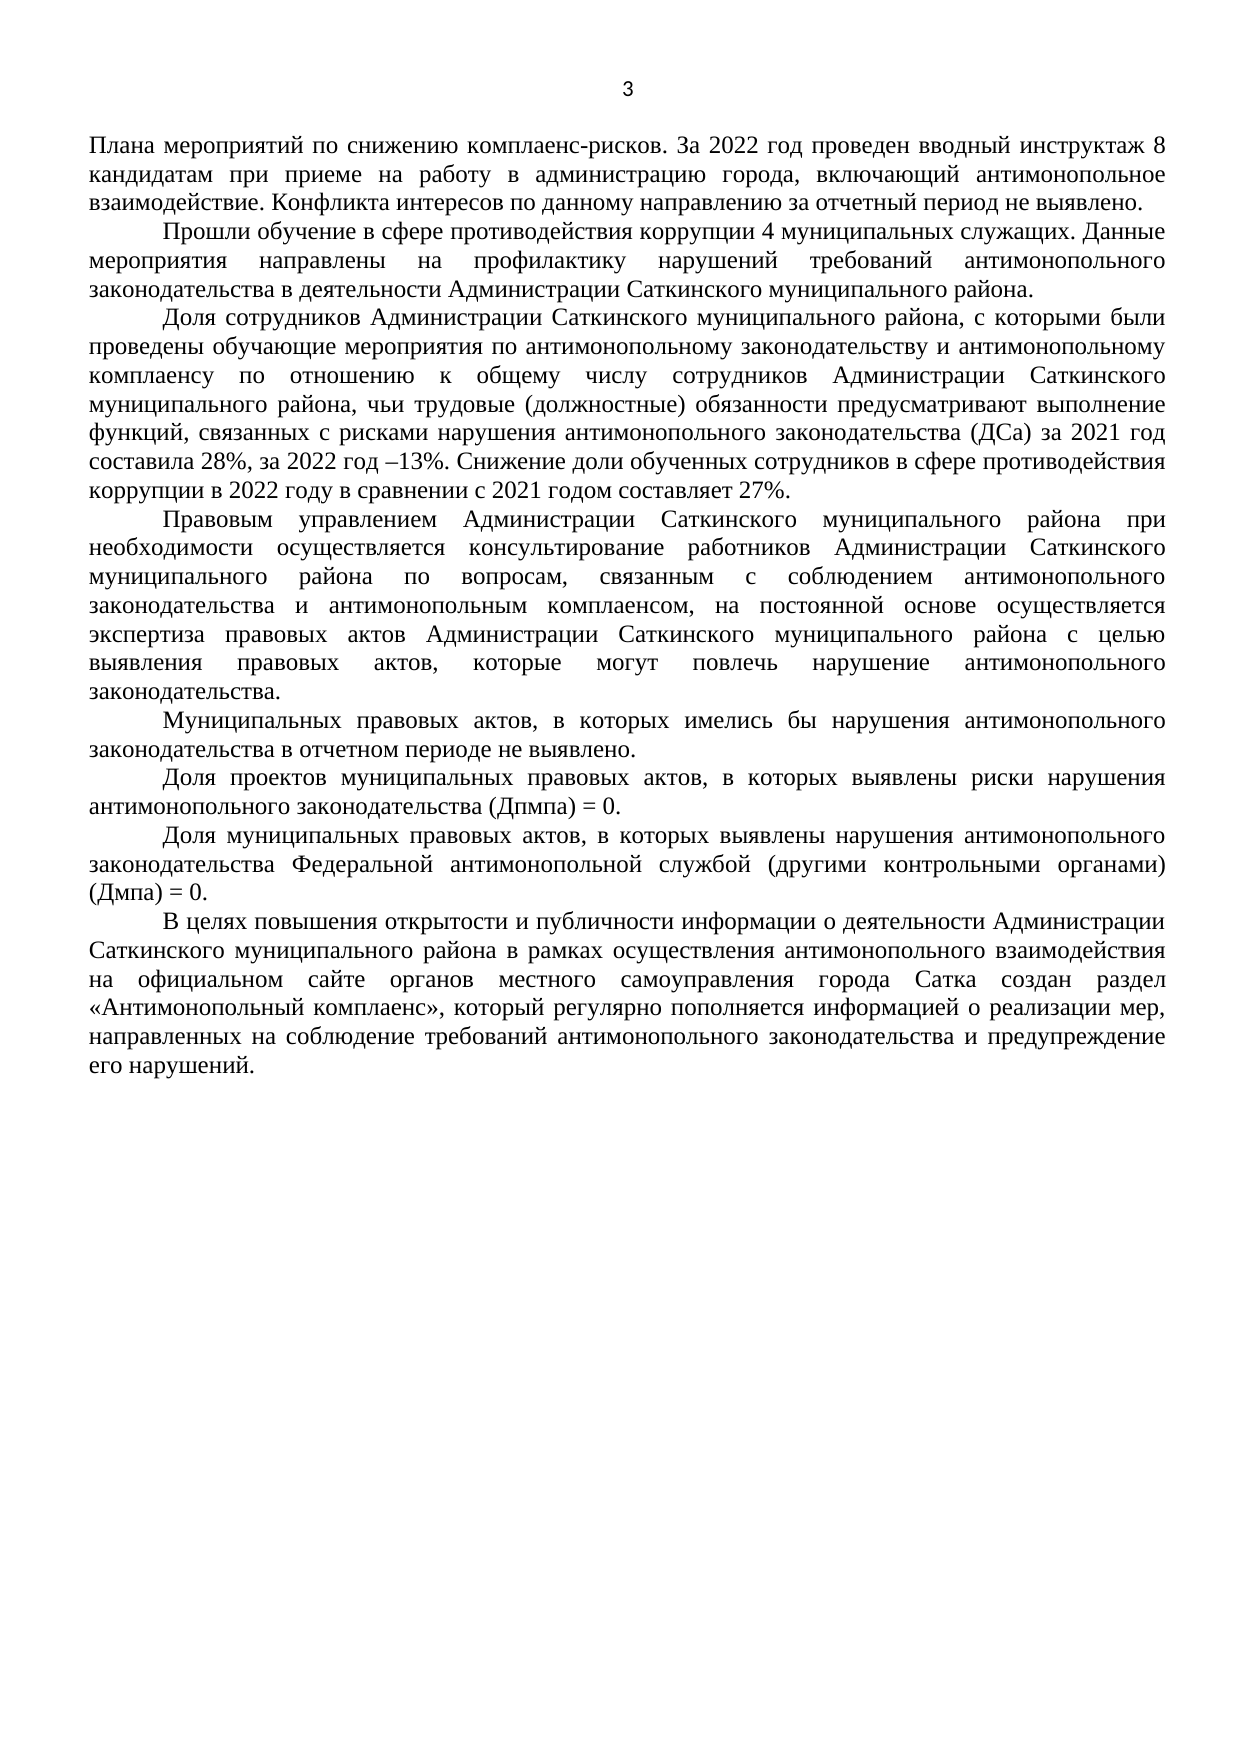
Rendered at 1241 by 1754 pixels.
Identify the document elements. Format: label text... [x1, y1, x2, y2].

text Прошли обучение в сфере противодействия коррупции 4 муниципальных служащих. Данные мероприятия направлены на профилактику нарушений требований антимонопольного законодательства в деятельности Администрации Саткинского муниципального района. [89, 216, 1167, 302]
text Доля проектов муниципальных правовых актов, в которых выявлены риски нарушения антимонопольного законодательства (Дпмпа) = 0. [89, 762, 1167, 820]
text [89, 130, 1167, 216]
text Доля сотрудников Администрации Саткинского муниципального района, с которыми были проведены обучающие мероприятия по антимонопольному законодательству и антимонопольному комплаенсу по отношению к общему числу сотрудников Администрации Саткинского муниципального района, чьи трудовые (должностные) обязанности предусматривают выполнение функций, связанных с рисками нарушения антимонопольного законодательства (ДСа) за 2021 год составила 28%, за 2022 год –13%. Снижение доли обученных сотрудников в сфере противодействия коррупции в 2022 году в сравнении с 2021 годом составляет 27%. [89, 302, 1167, 504]
text Правовым управлением Администрации Саткинского муниципального района при необходимости осуществляется консультирование работников Администрации Саткинского муниципального района по вопросам, связанным с соблюдением антимонопольного законодательства и антимонопольным комплаенсом, на постоянной основе осуществляется экспертиза правовых актов Администрации Саткинского муниципального района с целью выявления правовых актов, которые могут повлечь нарушение антимонопольного законодательства. [89, 504, 1167, 705]
text Доля муниципальных правовых актов, в которых выявлены нарушения антимонопольного законодательства Федеральной антимонопольной службой (другими контрольными органами) (Дмпа) = 0. [89, 820, 1167, 906]
text Муниципальных правовых актов, в которых имелись бы нарушения антимонопольного законодательства в отчетном периоде не выявлено. [89, 705, 1167, 762]
text В целях повышения открытости и публичности информации о деятельности Администрации Саткинского муниципального района в рамках осуществления антимонопольного взаимодействия на официальном сайте органов местного самоуправления города Сатка создан раздел «Антимонопольный комплаенс», который регулярно пополняется информацией о реализации мер, направленных на соблюдение требований антимонопольного законодательства и предупреждение его нарушений. [89, 906, 1167, 1079]
